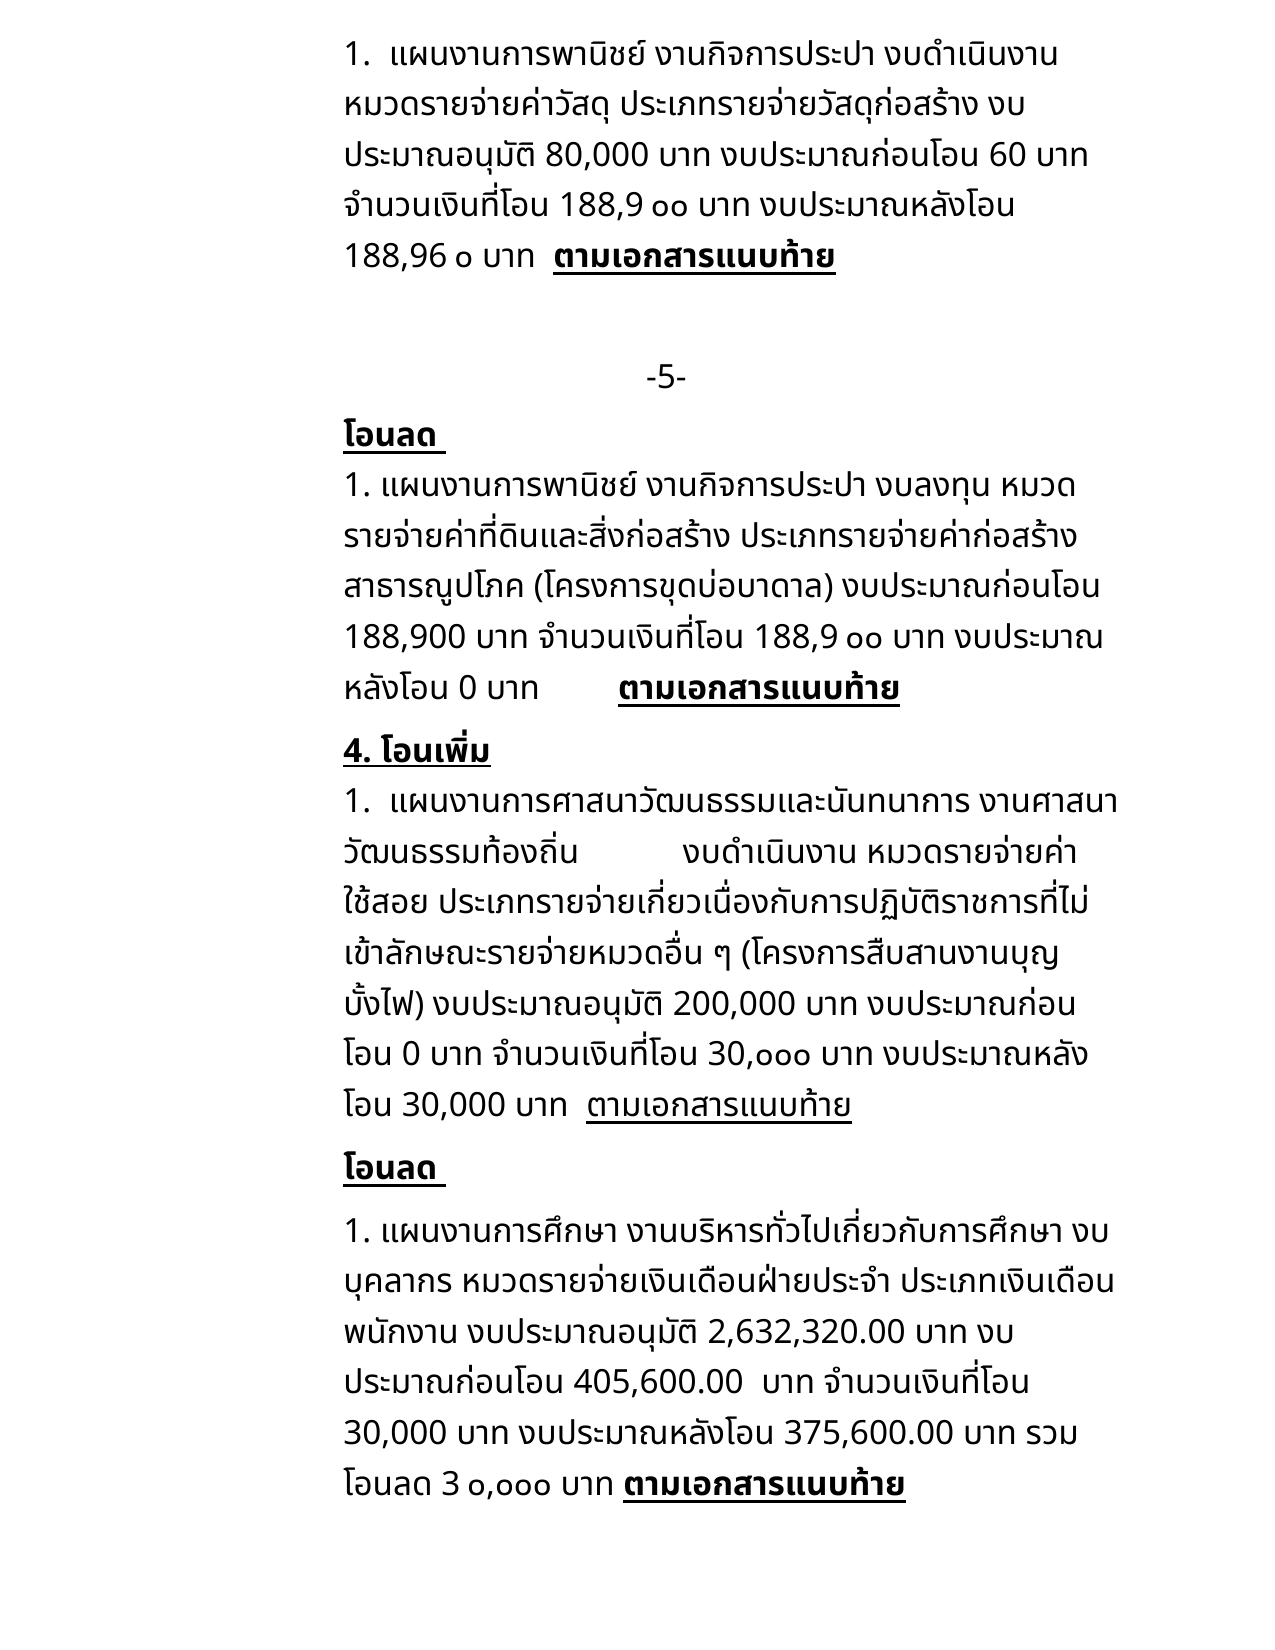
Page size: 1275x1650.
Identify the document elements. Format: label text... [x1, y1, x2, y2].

text 4. โอนเพิ่ม [343, 727, 1125, 777]
text 1. แผนงานการศึกษา งานบริหารทั่วไปเกี่ยวกับการศึกษา งบบุคลากร หมวดรายจ่ายเงินเดือนฝ่ายประจำ ประเภทเงินเดือนพนักงาน งบประมาณอนุมัติ 2,632,320.00 บาท งบประมาณก่อนโอน 405,600.00 บาท จำนวนเงินที่โอน 30,000 บาท งบประมาณหลังโอน 375,600.00 บาท รวมโอนลด 3๐,๐๐๐ บาท ตามเอกสารแนบท้าย [343, 1207, 1125, 1510]
text 1. แผนงานการพานิชย์ งานกิจการประปา งบลงทุน หมวดรายจ่ายค่าที่ดินและสิ่งก่อสร้าง ประเภทรายจ่ายค่าก่อสร้างสาธารณูปโภค (โครงการขุดบ่อบาดาล) งบประมาณก่อนโอน 188,900 บาท จำนวนเงินที่โอน 188,9๐๐ บาท งบประมาณหลังโอน 0 บาท ตามเอกสารแนบท้าย [343, 461, 1125, 714]
text 1. แผนงานการพานิชย์ งานกิจการประปา งบดำเนินงาน หมวดรายจ่ายค่าวัสดุ ประเภทรายจ่ายวัสดุก่อสร้าง งบประมาณอนุมัติ 80,000 บาท งบประมาณก่อนโอน 60 บาท จำนวนเงินที่โอน 188,9๐๐ บาท งบประมาณหลังโอน 188,96๐ บาท ตามเอกสารแนบท้าย [343, 29, 1125, 282]
text โอนลด [343, 1144, 1125, 1194]
text โอนลด [343, 411, 1125, 461]
text -5- [343, 353, 1125, 398]
text 1. แผนงานการศาสนาวัฒนธรรมและนันทนาการ งานศาสนาวัฒนธรรมท้องถิ่น งบดำเนินงาน หมวดรายจ่ายค่าใช้สอย ประเภทรายจ่ายเกี่ยวเนื่องกับการปฏิบัติราชการที่ไม่เข้าลักษณะรายจ่ายหมวดอื่น ๆ (โครงการสืบสานงานบุญบั้งไฟ) งบประมาณอนุมัติ 200,000 บาท งบประมาณก่อนโอน 0 บาท จำนวนเงินที่โอน 30,๐๐๐ บาท งบประมาณหลังโอน 30,000 บาท ตามเอกสารแนบท้าย [343, 777, 1125, 1131]
